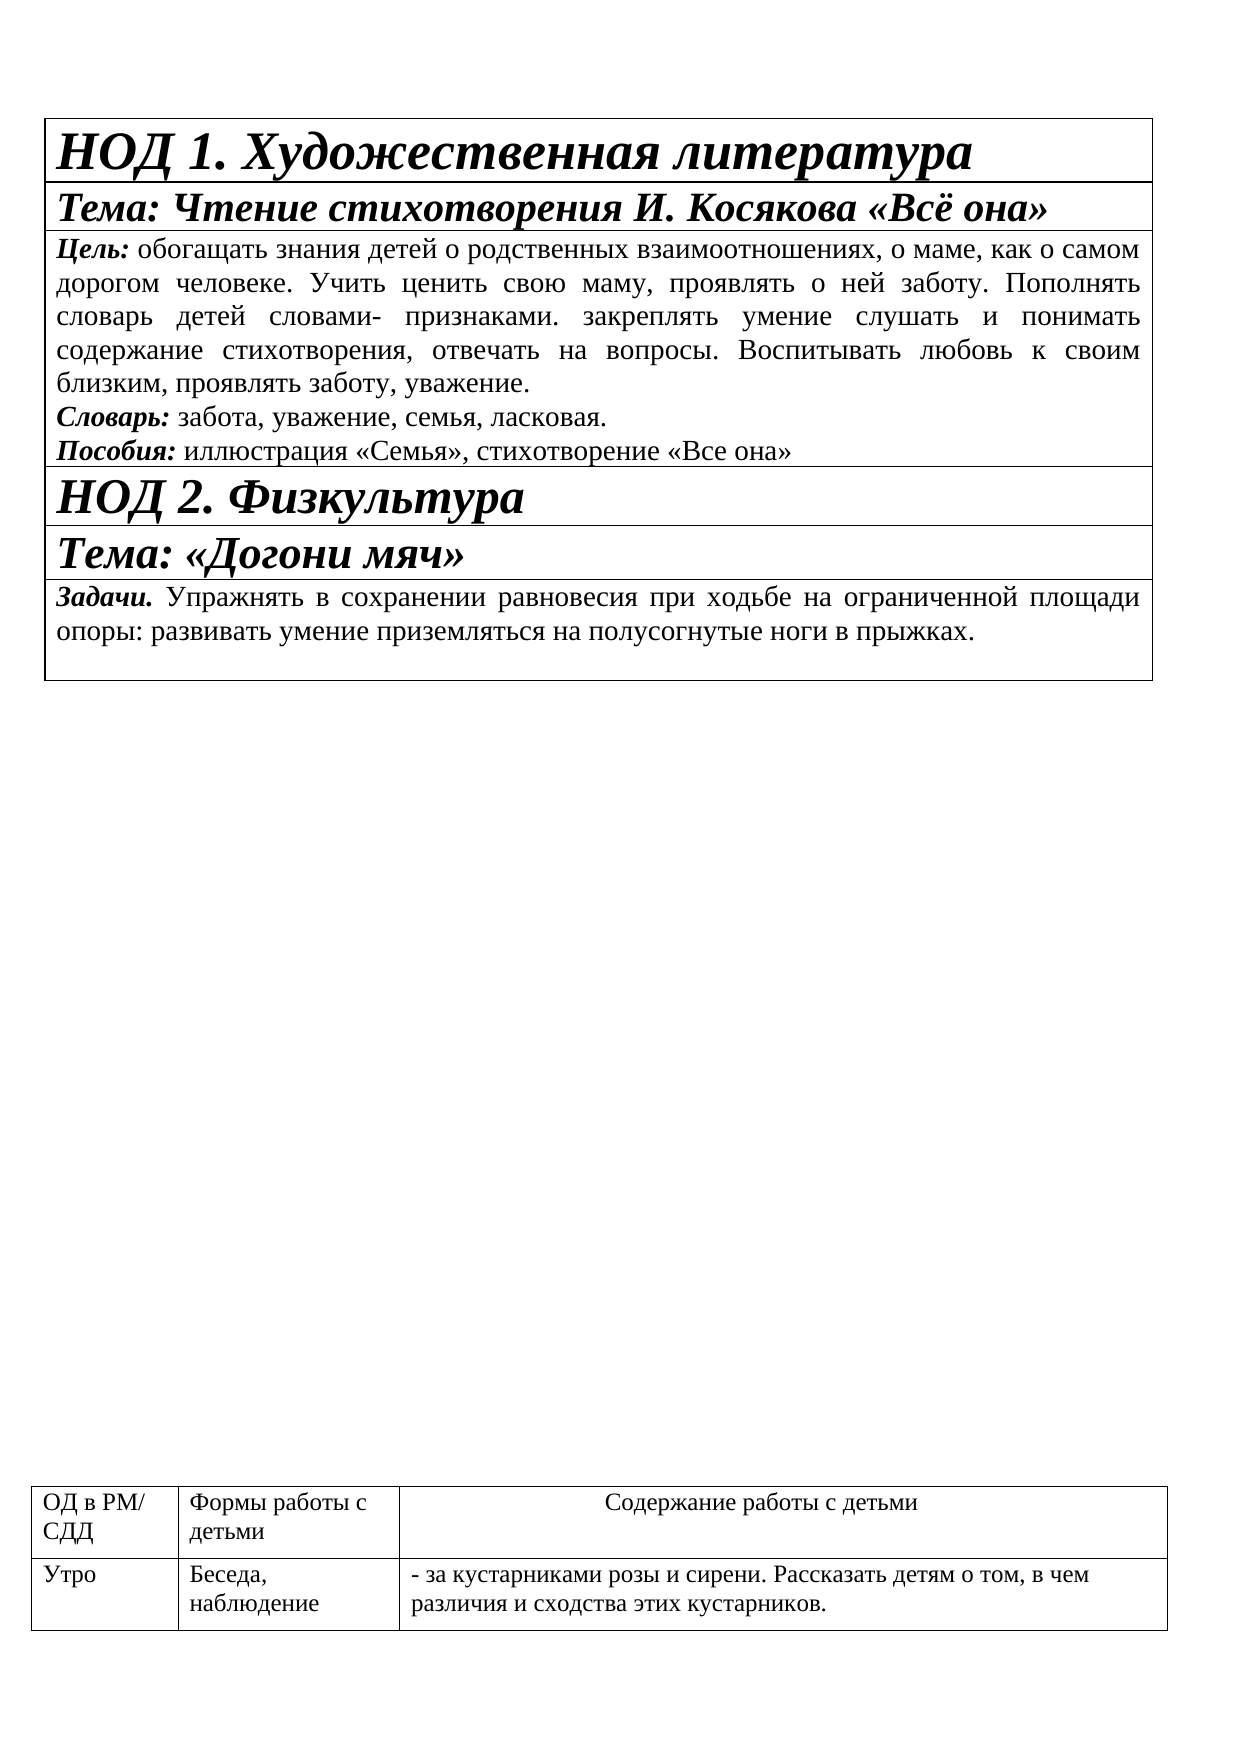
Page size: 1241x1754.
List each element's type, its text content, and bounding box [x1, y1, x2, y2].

table_header ОД в РМ/ СДД [32, 1487, 178, 1558]
table_cell Задачи. Упражнять в сохранении равновесия при ходьбе на ограниченной площади опоры: развивать умение приземляться на полусогнутые ноги в прыжках. [46, 580, 1152, 680]
table_cell НОД 2. Физкультура [46, 467, 1152, 525]
table_cell Беседа, наблюдение [179, 1559, 399, 1630]
table_cell Тема: Чтение стихотворения И. Косякова «Всё она» [46, 183, 1152, 230]
table_header Содержание работы с детьми [400, 1487, 1167, 1558]
table_cell Цель: обогащать знания детей о родственных взаимоотношениях, о маме, как о самом дорогом человеке. Учить ценить свою маму, проявлять о ней заботу. Пополнять словарь детей словами- признаками. закреплять умение слушать и понимать содержание стихотворения, отвечать на вопросы. Воспитывать любовь к своим близким, проявлять заботу, уважение. Словарь: забота, уважение, семья, ласковая. Пособия: иллюстрация «Семья», стихотворение «Все она» [46, 231, 1152, 466]
table_cell Утро [32, 1559, 178, 1630]
table_header Формы работы с детьми [179, 1487, 399, 1558]
table_cell - за кустарниками розы и сирени. Рассказать детям о том, в чем различия и сходства этих кустарников. [400, 1559, 1167, 1630]
table_header НОД 1. Художественная литература [46, 119, 1152, 181]
table_cell Тема: «Догони мяч» [46, 526, 1152, 578]
